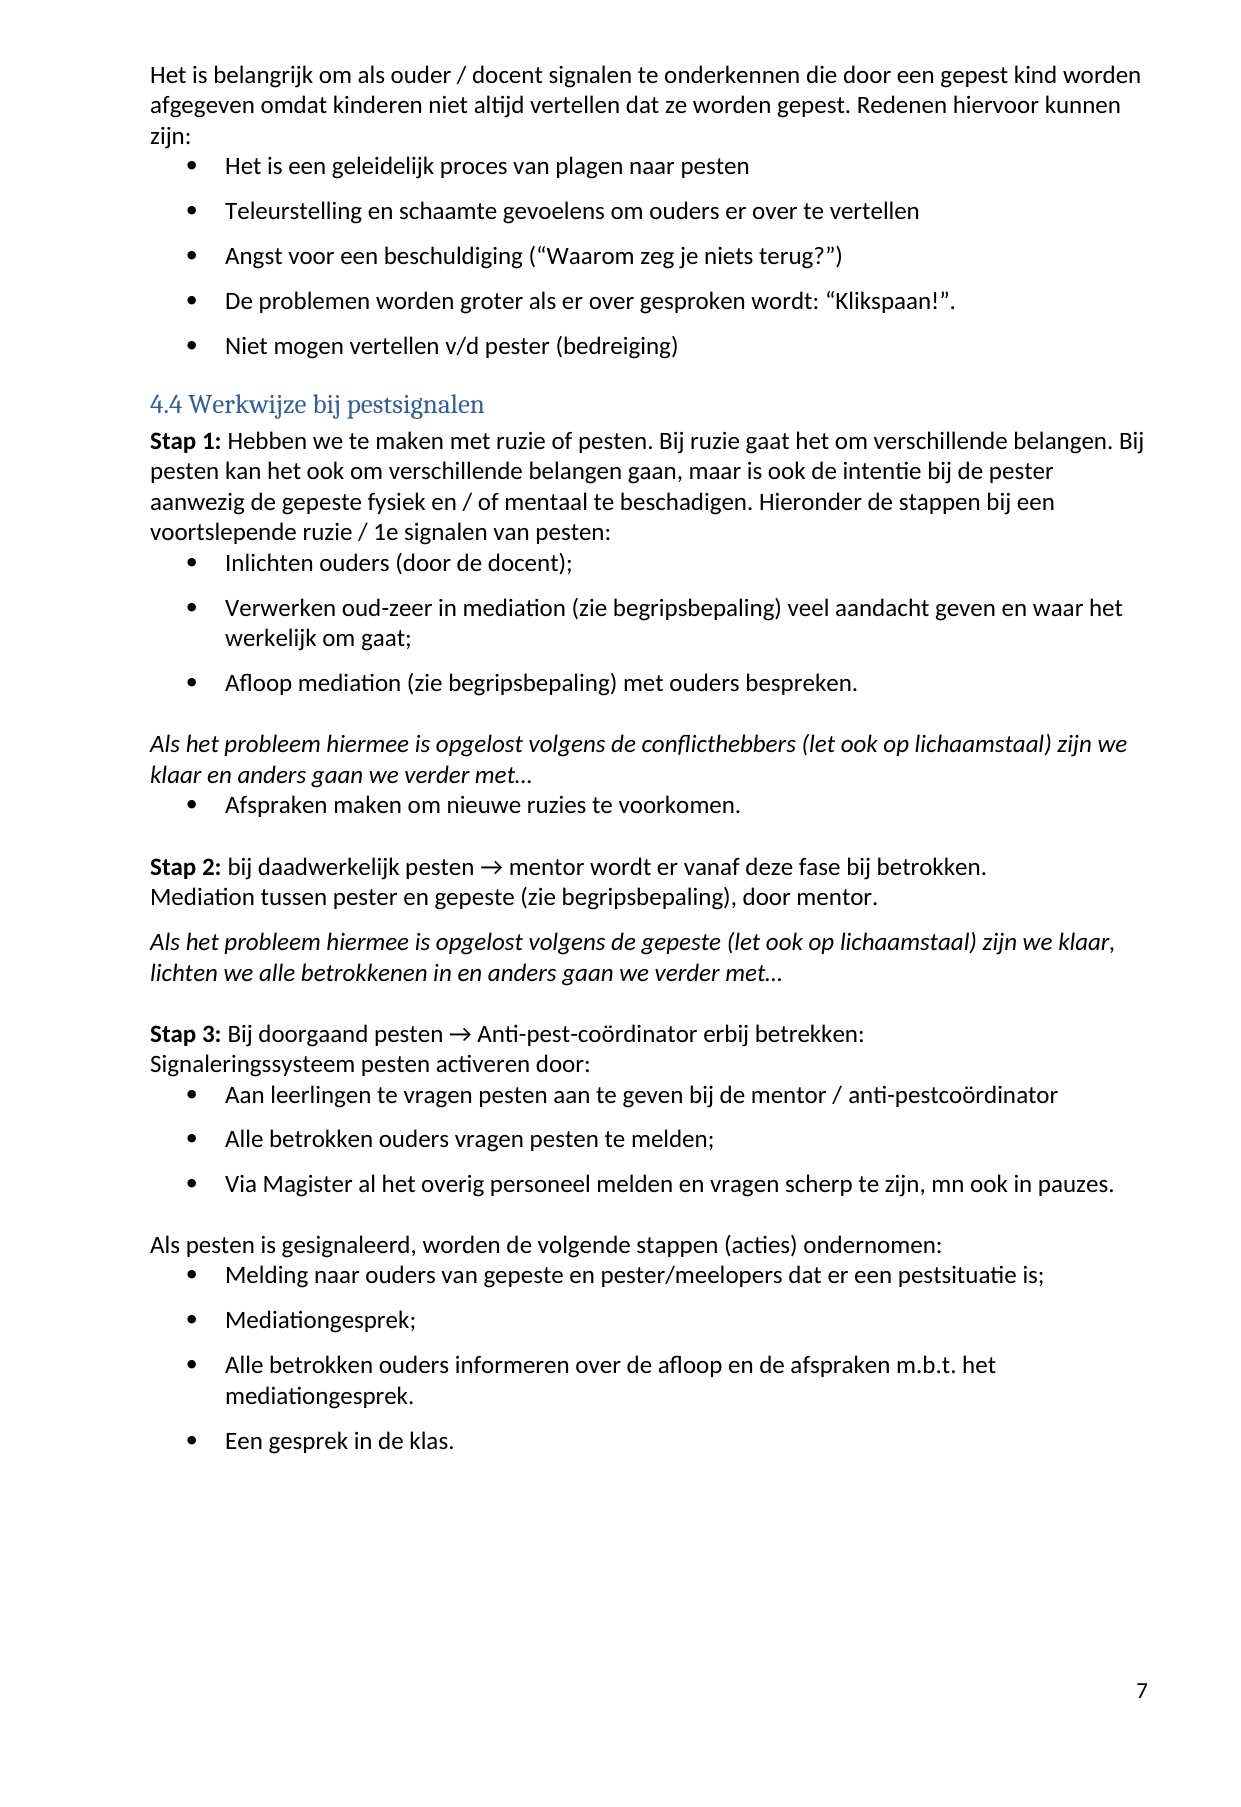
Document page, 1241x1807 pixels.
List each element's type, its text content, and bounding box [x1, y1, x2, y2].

text Stap 3: Bij doorgaand pesten → Anti-pest-coördinator erbij betrekken: [150, 1018, 1148, 1048]
list Alle betrokken ouders informeren over de afloop en de afspraken m.b.t. het mediationgesprek. [187, 1349, 1148, 1411]
list Via Magister al het overig personeel melden en vragen scherp te zijn, mn ook in pauzes. [187, 1168, 1148, 1198]
text Stap 1: Hebben we te maken met ruzie of pesten. Bij ruzie gaat het om verschillende belangen. Bij pesten kan het ook om verschillende belangen gaan, maar is ook de intentie bij de pester aanwezig de gepeste fysiek en / of mentaal te beschadigen. Hieronder de stappen bij een voortslepende ruzie / 1e signalen van pesten: [150, 425, 1148, 547]
text Stap 2: bij daadwerkelijk pesten → mentor wordt er vanaf deze fase bij betrokken. [150, 851, 1148, 881]
text Als het probleem hiermee is opgelost volgens de conflicthebbers (let ook op lichaamstaal) zijn we klaar en anders gaan we verder met… [150, 728, 1148, 789]
list Niet mogen vertellen v/d pester (bedreiging) [187, 331, 1148, 361]
list Een gesprek in de klas. [187, 1425, 1148, 1456]
list Inlichten ouders (door de docent); [187, 547, 1148, 577]
list Alle betrokken ouders vragen pesten te melden; [187, 1123, 1148, 1154]
text Als pesten is gesignaleerd, worden de volgende stappen (acties) ondernomen: [150, 1229, 1148, 1259]
list Verwerken oud-zeer in mediation (zie begripsbepaling) veel aandacht geven en waar het werkelijk om gaat; [187, 592, 1148, 653]
list Het is een geleidelijk proces van plagen naar pesten [187, 151, 1148, 181]
text Mediation tussen pester en gepeste (zie begripsbepaling), door mentor. [150, 881, 1148, 912]
text Signaleringssysteem pesten activeren door: [150, 1048, 1148, 1079]
list Afloop mediation (zie begripsbepaling) met ouders bespreken. [187, 667, 1148, 698]
list Teleurstelling en schaamte gevoelens om ouders er over te vertellen [187, 196, 1148, 226]
list Aan leerlingen te vragen pesten aan te geven bij de mentor / anti-pestcoördinator [187, 1079, 1148, 1109]
list Melding naar ouders van gepeste en pester/meelopers dat er een pestsituatie is; [187, 1259, 1148, 1290]
text Als het probleem hiermee is opgelost volgens de gepeste (let ook op lichaamstaal) zijn we klaar, lichten we alle betrokkenen in en anders gaan we verder met… [150, 926, 1148, 987]
list Afspraken maken om nieuwe ruzies te voorkomen. [187, 789, 1148, 820]
subtitle 4.4 Werkwijze bij pestsignalen [150, 389, 1148, 420]
list Mediationgesprek; [187, 1304, 1148, 1335]
list De problemen worden groter als er over gesproken wordt: “Klikspaan!”. [187, 286, 1148, 316]
list Angst voor een beschuldiging (“Waarom zeg je niets terug?”) [187, 241, 1148, 271]
text Het is belangrijk om als ouder / docent signalen te onderkennen die door een gepest kind worden afgegeven omdat kinderen niet altijd vertellen dat ze worden gepest. Redenen hiervoor kunnen zijn: [150, 59, 1148, 151]
